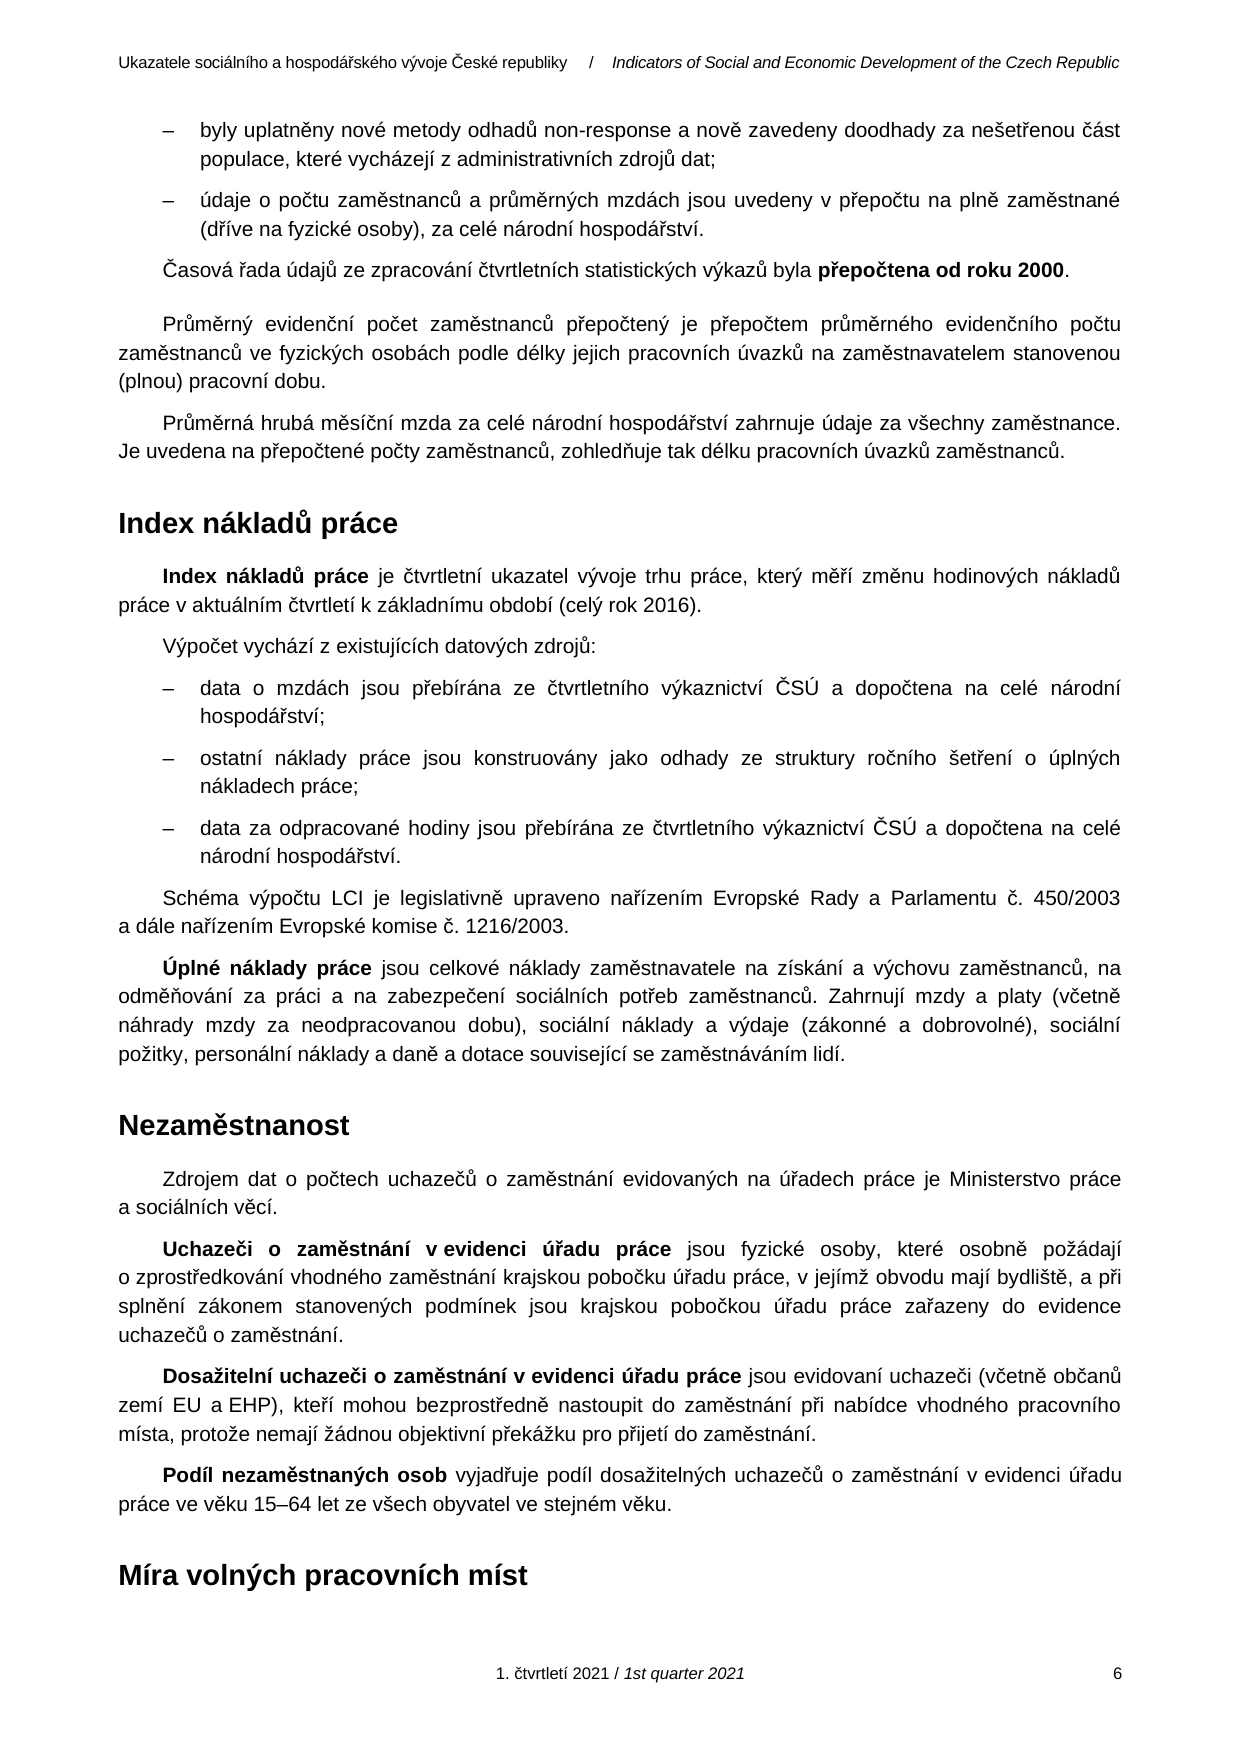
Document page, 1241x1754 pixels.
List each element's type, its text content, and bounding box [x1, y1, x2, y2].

text Nezaměstnanost [118, 1108, 1122, 1141]
text Dosažitelní uchazeči o zaměstnání v evidenci úřadu práce jsou evidovaní uchazeči (včetně občanů zemí EU a EHP), kteří mohou bezprostředně nastoupit do zaměstnání při nabídce vhodného pracovního místa, protože nemají žádnou objektivní překážku pro přijetí do zaměstnání. [118, 1364, 1122, 1445]
text Schéma výpočtu LCI je legislativně upraveno nařízením Evropské Rady a Parlamentu č. 450/2003 a dále nařízením Evropské komise č. 1216/2003. [118, 885, 1122, 938]
text Zdrojem dat o počtech uchazečů o zaměstnání evidovaných na úřadech práce je Ministerstvo práce a sociálních věcí. [118, 1166, 1122, 1219]
list Časová řada údajů ze zpracování čtvrtletních statistických výkazů byla přepočtena od roku 2000. [118, 258, 1122, 282]
text Podíl nezaměstnaných osob vyjadřuje podíl dosažitelných uchazečů o zaměstnání v evidenci úřadu práce ve věku 15–64 let ze všech obyvatel ve stejném věku. [118, 1463, 1122, 1515]
list data za odpracované hodiny jsou přebírána ze čtvrtletního výkaznictví ČSÚ a dopočtena na celé národní hospodářství. [162, 815, 1122, 868]
text Uchazeči o zaměstnání v evidenci úřadu práce jsou fyzické osoby, které osobně požádají o zprostředkování vhodného zaměstnání krajskou pobočku úřadu práce, v jejímž obvodu mají bydliště, a při splnění zákonem stanovených podmínek jsou krajskou pobočkou úřadu práce zařazeny do evidence uchazečů o zaměstnání. [118, 1236, 1122, 1347]
text Průměrný evidenční počet zaměstnanců přepočtený je přepočtem průměrného evidenčního počtu zaměstnanců ve fyzických osobách podle délky jejich pracovních úvazků na zaměstnavatelem stanovenou (plnou) pracovní dobu. [118, 312, 1122, 393]
text Průměrná hrubá měsíční mzda za celé národní hospodářství zahrnuje údaje za všechny zaměstnance. Je uvedena na přepočtené počty zaměstnanců, zohledňuje tak délku pracovních úvazků zaměstnanců. [118, 411, 1122, 463]
list byly uplatněny nové metody odhadů non-response a nově zavedeny doodhady za nešetřenou část populace, které vycházejí z administrativních zdrojů dat; [162, 118, 1122, 171]
text Index nákladů práce je čtvrtletní ukazatel vývoje trhu práce, který měří změnu hodinových nákladů práce v aktuálním čtvrtletí k základnímu období (celý rok 2016). [118, 564, 1122, 617]
text Míra volných pracovních míst [118, 1558, 1122, 1591]
text Výpočet vychází z existujících datových zdrojů: [118, 634, 1122, 658]
text Úplné náklady práce jsou celkové náklady zaměstnavatele na získání a výchovu zaměstnanců, na odměňování za práci a na zabezpečení sociálních potřeb zaměstnanců. Zahrnují mzdy a platy (včetně náhrady mzdy za neodpracovanou dobu), sociální náklady a výdaje (zákonné a dobrovolné), sociální požitky, personální náklady a daně a dotace související se zaměstnáváním lidí. [118, 955, 1122, 1066]
list data o mzdách jsou přebírána ze čtvrtletního výkaznictví ČSÚ a dopočtena na celé národní hospodářství; [162, 675, 1122, 728]
list údaje o počtu zaměstnanců a průměrných mzdách jsou uvedeny v přepočtu na plně zaměstnané (dříve na fyzické osoby), za celé národní hospodářství. [162, 188, 1122, 241]
text Index nákladů práce [118, 506, 1122, 539]
list ostatní náklady práce jsou konstruovány jako odhady ze struktury ročního šetření o úplných nákladech práce; [162, 745, 1122, 798]
